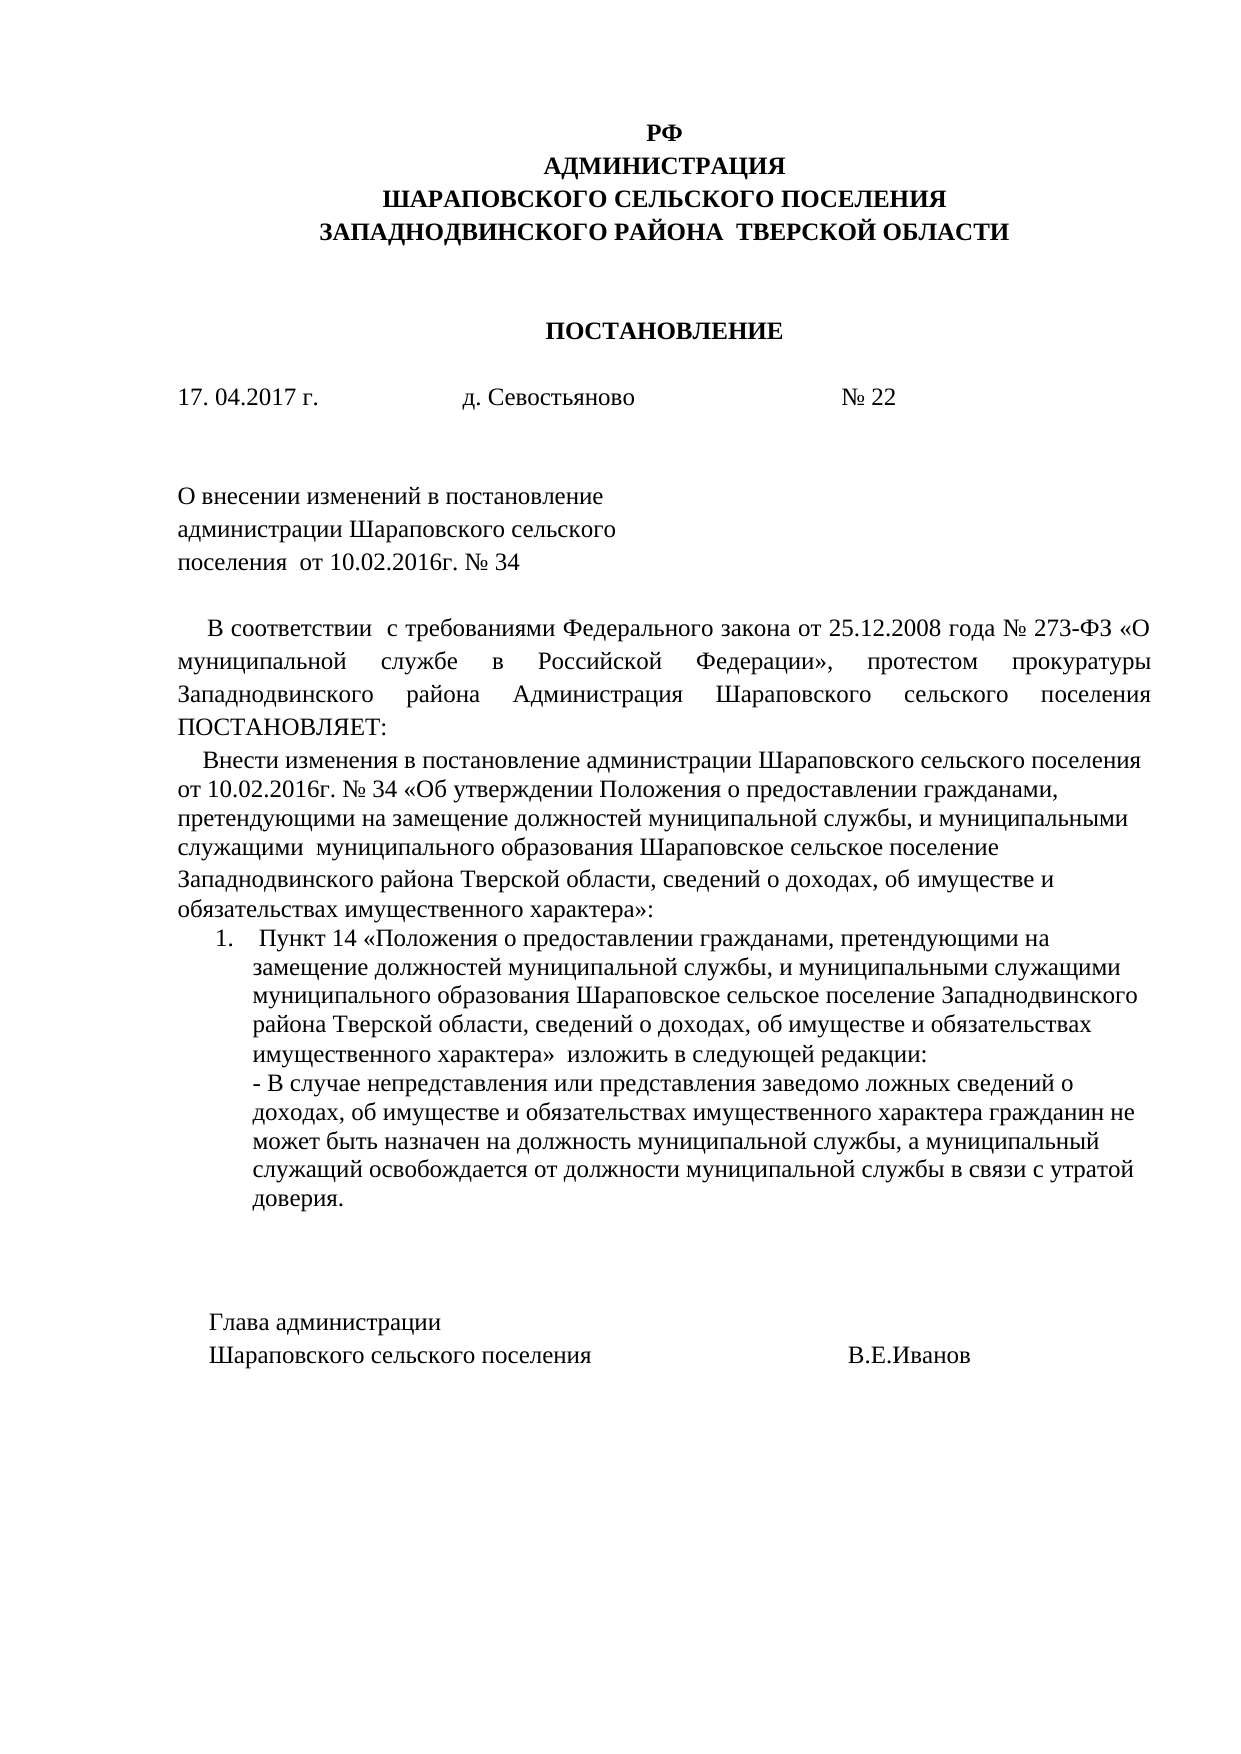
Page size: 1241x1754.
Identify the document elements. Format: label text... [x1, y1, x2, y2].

text Глава администрации [177, 1307, 1152, 1336]
text ПОСТАНОВЛЕНИЕ [177, 316, 1152, 345]
list Пункт 14 «Положения о предоставлении гражданами, претендующими на замещение должностей муниципальной службы, и муниципальными служащими муниципального образования Шараповское сельское поселение Западнодвинского района Тверской области, сведений о доходах, об имуществе и обязательствах имущественного характера» изложить в следующей редакции: [215, 923, 1152, 1068]
text - В случае непредставления или представления заведомо ложных сведений о доходах, об имуществе и обязательствах имущественного характера гражданин не может быть назначен на должность муниципальной службы, а муниципальный служащий освобождается от должности муниципальной службы в связи с утратой доверия. [252, 1068, 1152, 1212]
text В соответствии с требованиями Федерального закона от 25.12.2008 года № 273-ФЗ «О муниципальной службе в Российской Федерации», протестом прокуратуры Западнодвинского района Администрация Шараповского сельского поселения ПОСТАНОВЛЯЕТ: [177, 613, 1152, 741]
text АДМИНИСТРАЦИЯ [177, 151, 1152, 180]
text РФ [177, 118, 1152, 147]
text О внесении изменений в постановление [177, 481, 1152, 510]
text администрации Шараповского сельского [177, 514, 1152, 543]
text ШАРАПОВСКОГО СЕЛЬСКОГО ПОСЕЛЕНИЯ [177, 184, 1152, 213]
text Шараповского сельского поселения В.Е.Иванов [177, 1340, 1152, 1369]
text поселения от 10.02.2016г. № 34 [177, 547, 1152, 576]
text ЗАПАДНОДВИНСКОГО РАЙОНА ТВЕРСКОЙ ОБЛАСТИ [177, 217, 1152, 246]
text 17. 04.2017 г. д. Севостьяново № 22 [177, 382, 1152, 411]
title Внести изменения в постановление администрации Шараповского сельского поселения от 10.02.2016г. № 34 «Об утверждении Положения о предоставлении гражданами, претендующими на замещение должностей муниципальной службы, и муниципальными служащими муниципального образования Шараповское сельское поселение Западнодвинского района Тверской области, сведений о доходах, об имуществе и обязательствах имущественного характера»: [177, 746, 1152, 923]
